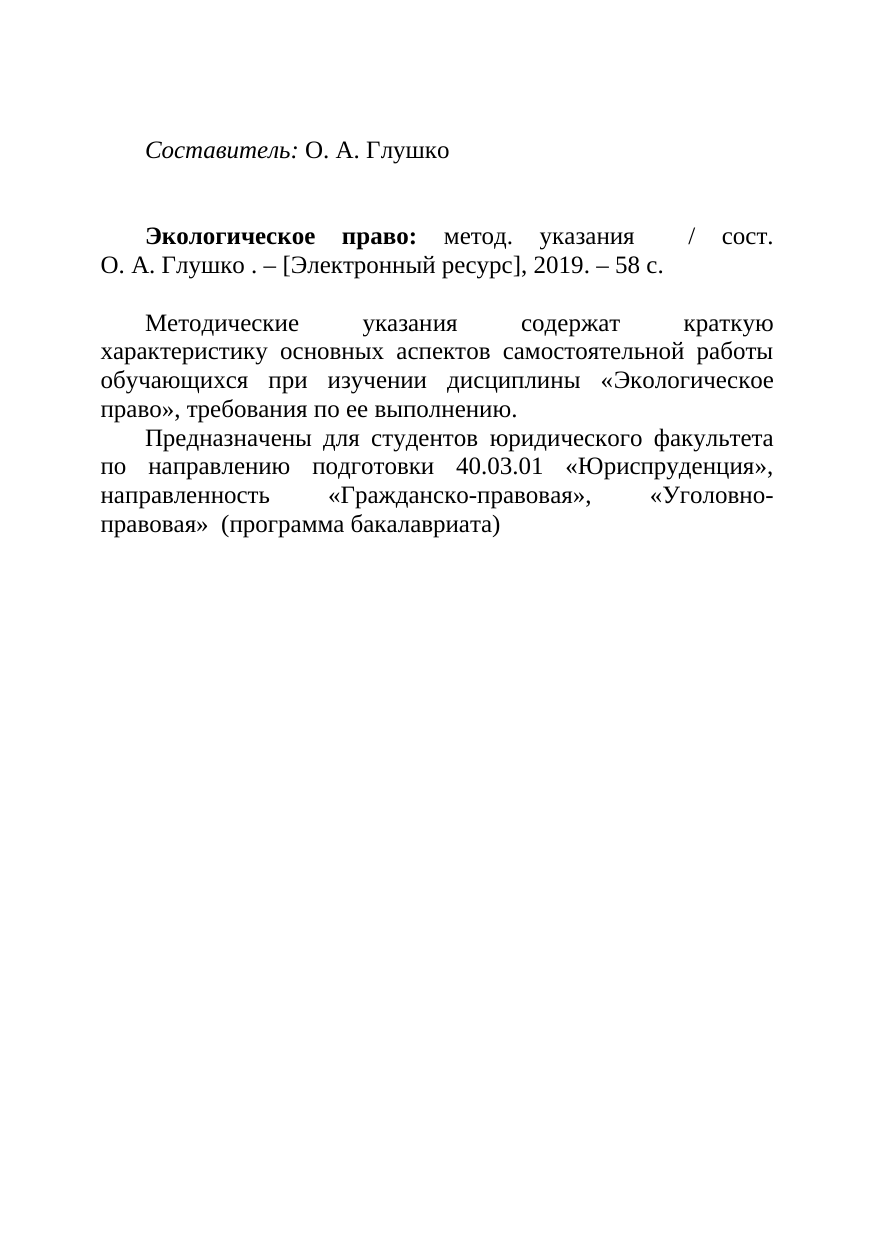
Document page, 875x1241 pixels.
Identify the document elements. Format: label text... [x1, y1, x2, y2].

text Методические указания содержат краткую характеристику основных аспектов самостоятельной работы обучающихся при изучении дисциплины «Экологическое право», требования по ее выполнению. [100, 308, 774, 423]
text Предназначены для студентов юридического факультета по направлению подготовки 40.03.01 «Юриспруденция», направленность «Гражданско-правовая», «Уголовно-правовая» (программа бакалавриата) [100, 423, 774, 538]
text Составитель: О. А. Глушко [100, 135, 774, 164]
text Экологическое право: метод. указания / сост. О. А. Глушко . – [Электронный ресурс], 2019. – 58 с. [100, 221, 774, 279]
